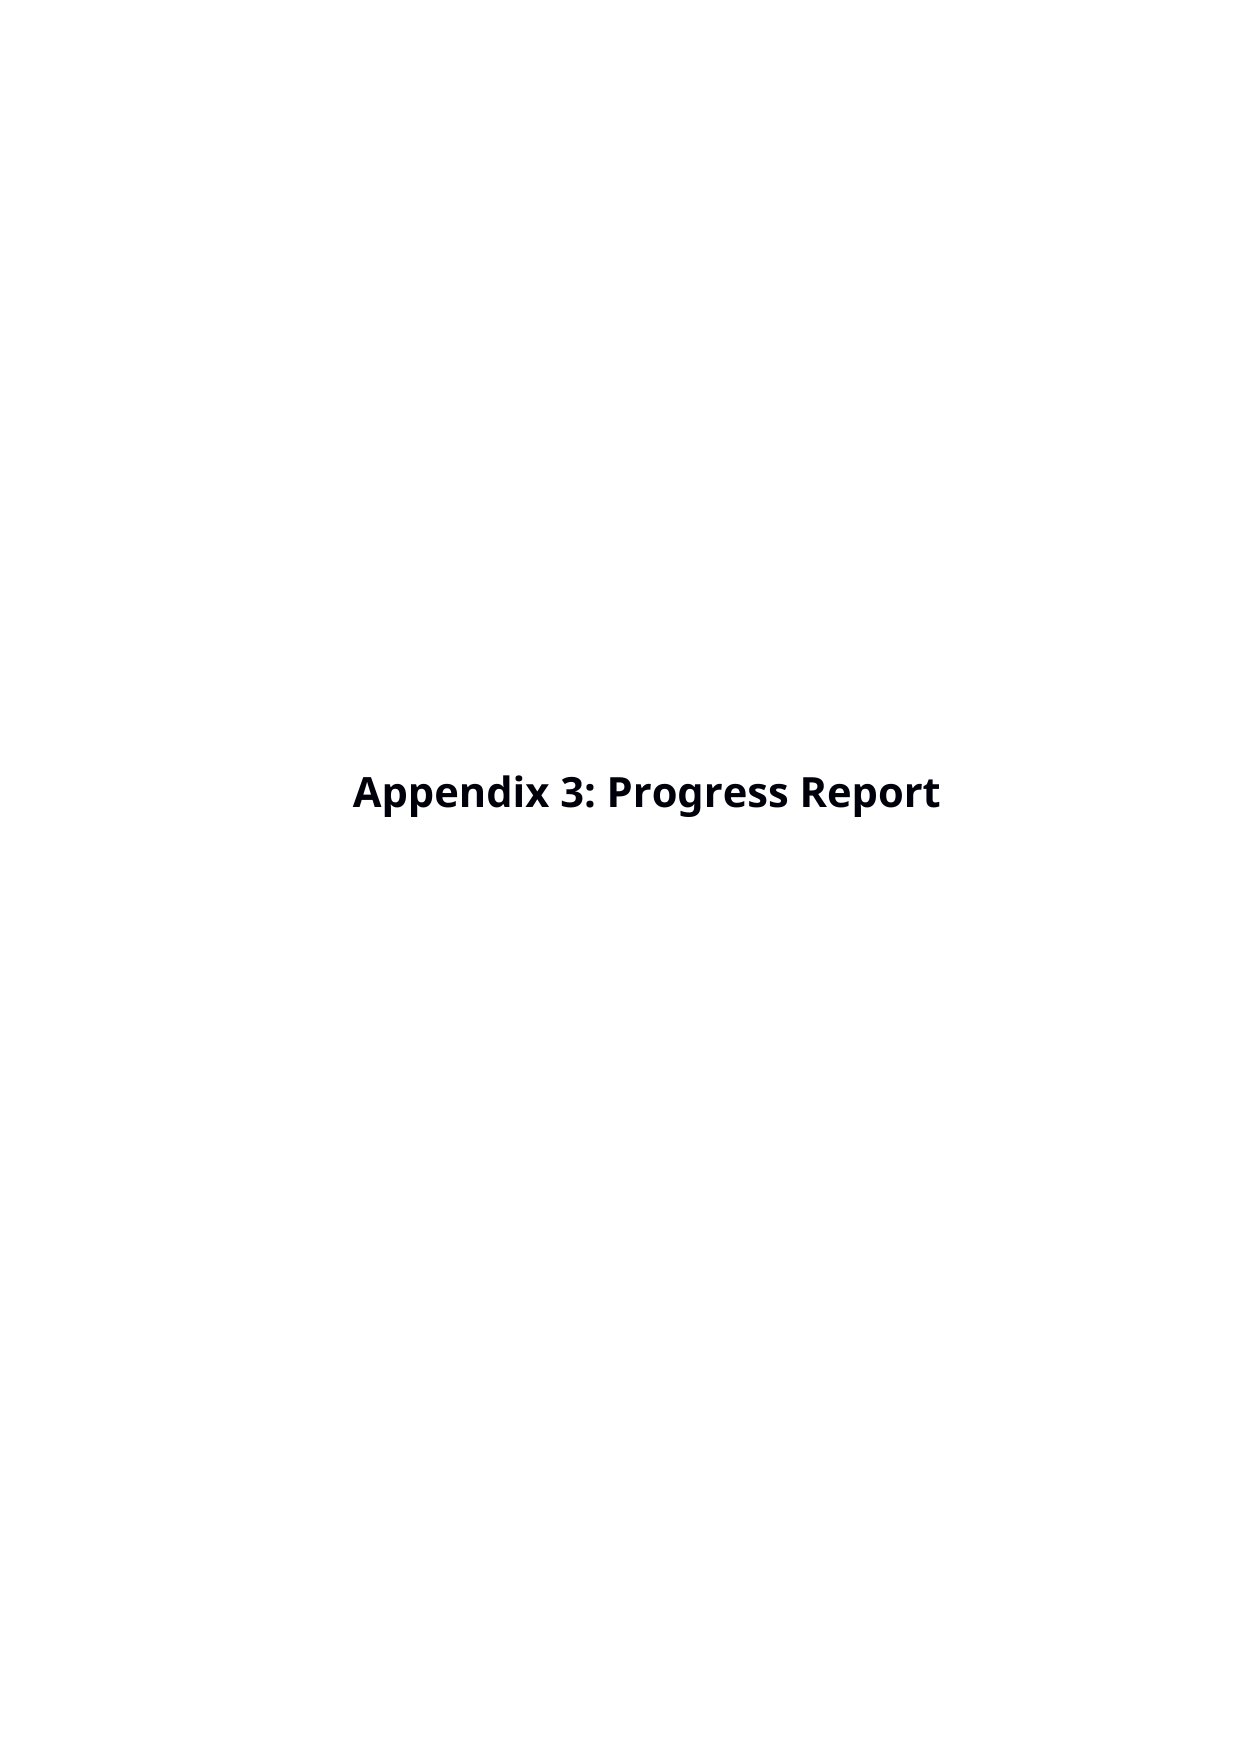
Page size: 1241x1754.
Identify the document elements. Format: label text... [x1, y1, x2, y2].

subtitle Appendix 3: Progress Report [150, 763, 1144, 820]
